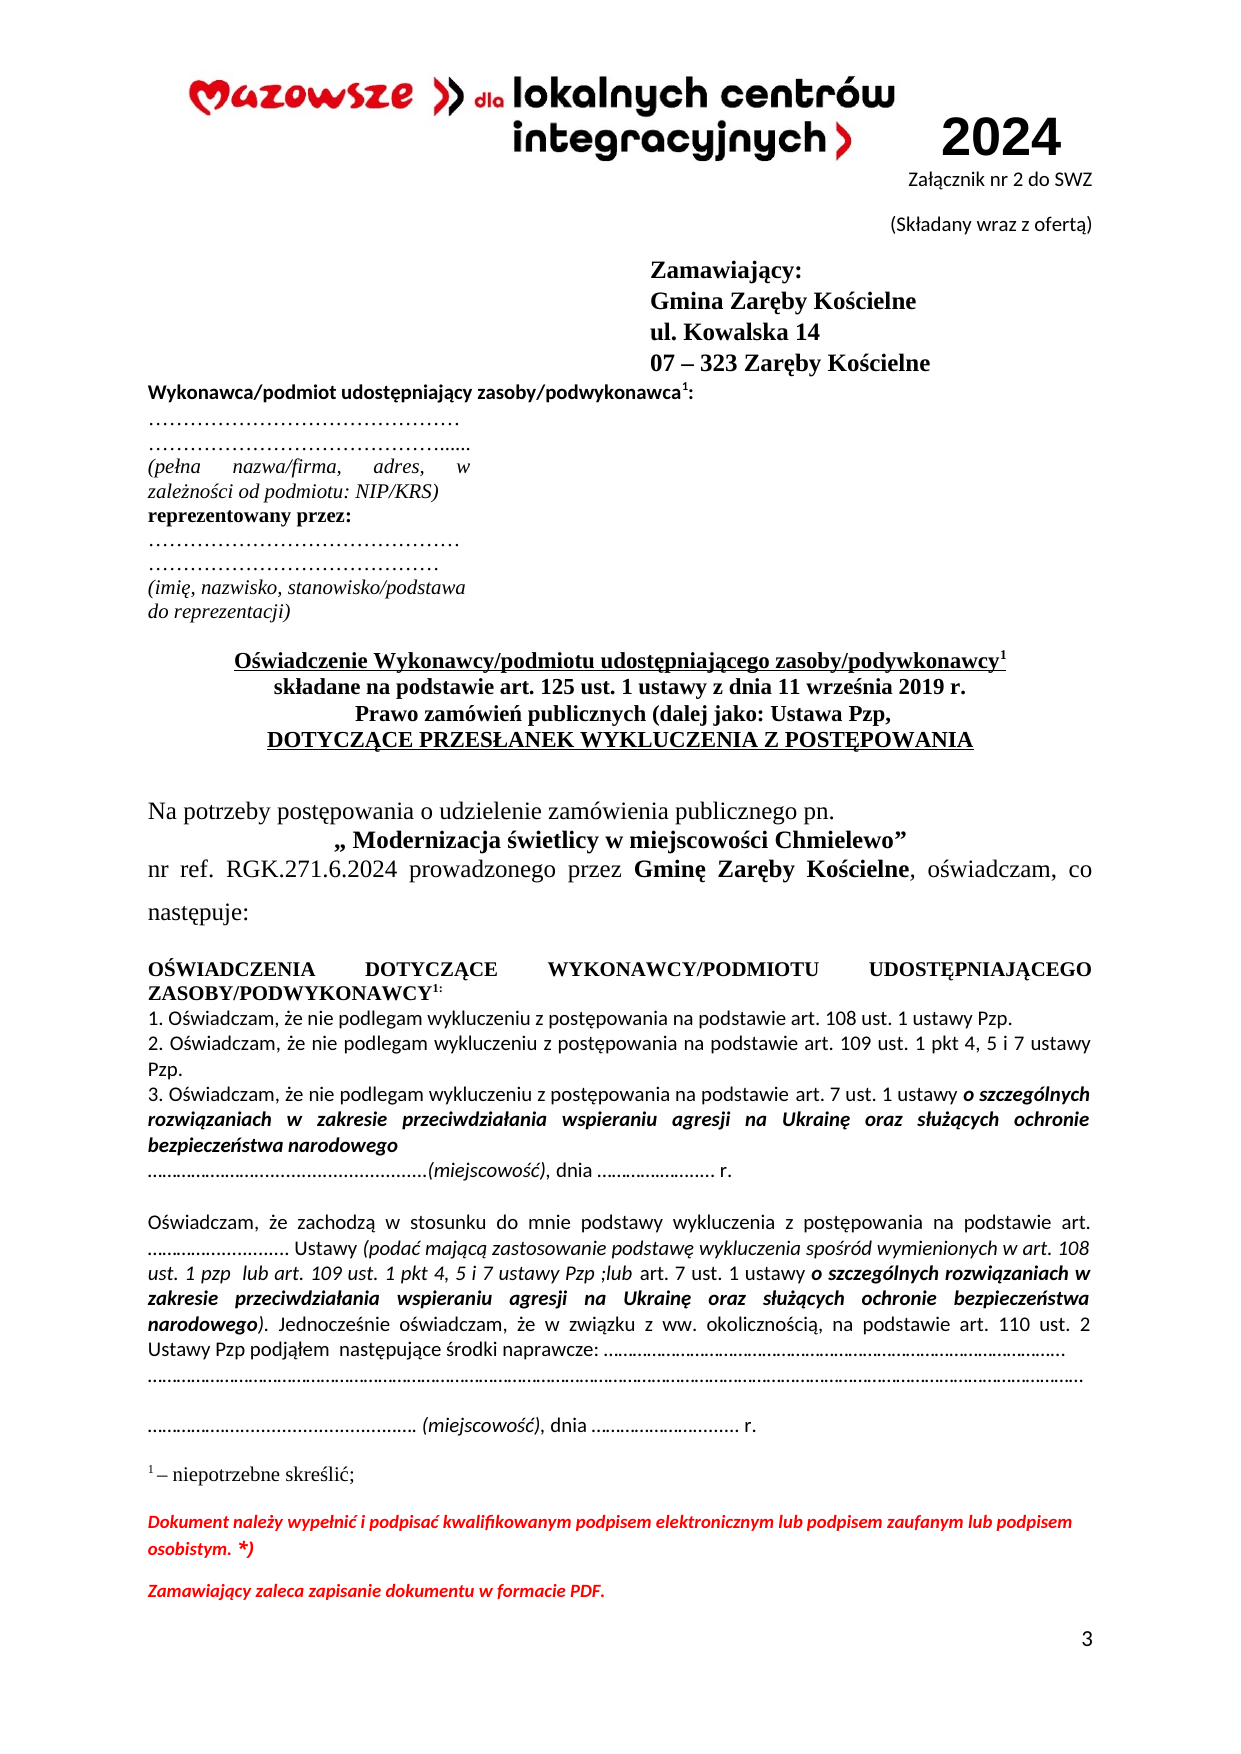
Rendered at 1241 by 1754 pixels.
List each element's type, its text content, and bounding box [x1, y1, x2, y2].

text Dokument należy wypełnić i podpisać kwalifikowanym podpisem elektronicznym lub podpisem zaufanym lub podpisem osobistym. *) [148, 1510, 1092, 1561]
text 1 – niepotrzebne skreślić; [148, 1462, 1092, 1486]
text Prawo zamówień publicznych (dalej jako: Ustawa Pzp, [148, 700, 1092, 726]
text Na potrzeby postępowania o udzielenie zamówienia publicznego pn. [148, 796, 1092, 825]
text Oświadczenie Wykonawcy/podmiotu udostępniającego zasoby/podywkonawcy1 [148, 647, 1092, 673]
text …………………………………………………………………………………………………………………………………………………………………………… [148, 1362, 1092, 1387]
picture [156, 70, 921, 165]
text „ Modernizacja świetlicy w miejscowości Chmielewo” [148, 825, 1092, 854]
text składane na podstawie art. 125 ust. 1 ustawy z dnia 11 września 2019 r. [148, 673, 1092, 700]
text 1. Oświadczam, że nie podlegam wykluczeniu z postępowania na podstawie art. 108 ust. 1 ustawy Pzp. [148, 1005, 1092, 1030]
text Zamawiający zaleca zapisanie dokumentu w formacie PDF. [148, 1579, 1092, 1602]
text nr ref. RGK.271.6.2024 prowadzonego przez Gminę Zaręby Kościelne, oświadczam, co następuje: [148, 854, 1092, 926]
text 3. Oświadczam, że nie podlegam wykluczeniu z postępowania na podstawie art. 7 ust. 1 ustawy o szczególnych rozwiązaniach w zakresie przeciwdziałania wspieraniu agresji na Ukrainę oraz służących ochronie bezpieczeństwa narodowego [148, 1081, 1092, 1157]
text …………….…..............................…. (miejscowość), dnia …………………......... r. [148, 1413, 1092, 1438]
text (pełna nazwa/firma, adres, w zależności od podmiotu: NIP/KRS) [148, 454, 472, 503]
text (imię, nazwisko, stanowisko/podstawa do reprezentacji) [148, 575, 472, 623]
text Zamawiający: [650, 255, 1092, 283]
text Oświadczam, że zachodzą w stosunku do mnie podstawy wykluczenia z postępowania na podstawie art. …………................ Ustawy (podać mającą zastosowanie podstawę wykluczenia spośród wymienionych w art. 108 ust. 1 pzp lub art. 109 ust. 1 pkt 4, 5 i 7 ustawy Pzp ;lub art. 7 ust. 1 ustawy o szczególnych rozwiązaniach w zakresie przeciwdziałania wspieraniu agresji na Ukrainę oraz służących ochronie bezpieczeństwa narodowego). Jednocześnie oświadczam, że w związku z ww. okolicznością, na podstawie art. 110 ust. 2 Ustawy Pzp podjąłem następujące środki naprawcze: …………………………………………………………………………………... [148, 1209, 1092, 1362]
text ……………………………………………………………………………...... [148, 406, 472, 454]
text Wykonawca/podmiot udostępniający zasoby/podwykonawca1: [148, 379, 1092, 404]
text ul. Kowalska 14 [650, 317, 1092, 346]
text DOTYCZĄCE PRZESŁANEK WYKLUCZENIA Z POSTĘPOWANIA [148, 726, 1092, 752]
text Załącznik nr 2 do SWZ [148, 167, 1092, 192]
text Gmina Zaręby Kościelne [650, 286, 1092, 314]
text …………….…….................................(miejscowość), dnia ………….……..... r. [148, 1157, 1092, 1183]
text (Składany wraz z ofertą) [148, 211, 1092, 236]
text 07 – 323 Zaręby Kościelne [650, 348, 1092, 377]
text reprezentowany przez: [148, 503, 1092, 527]
text 2. Oświadczam, że nie podlegam wykluczeniu z postępowania na podstawie art. 109 ust. 1 pkt 4, 5 i 7 ustawy Pzp. [148, 1030, 1092, 1081]
text OŚWIADCZENIA DOTYCZĄCE WYKONAWCY/PODMIOTU UDOSTĘPNIAJĄCEGO ZASOBY/PODWYKONAWCY1: [148, 957, 1092, 1005]
text …………………………………………………………………………… [148, 527, 472, 575]
